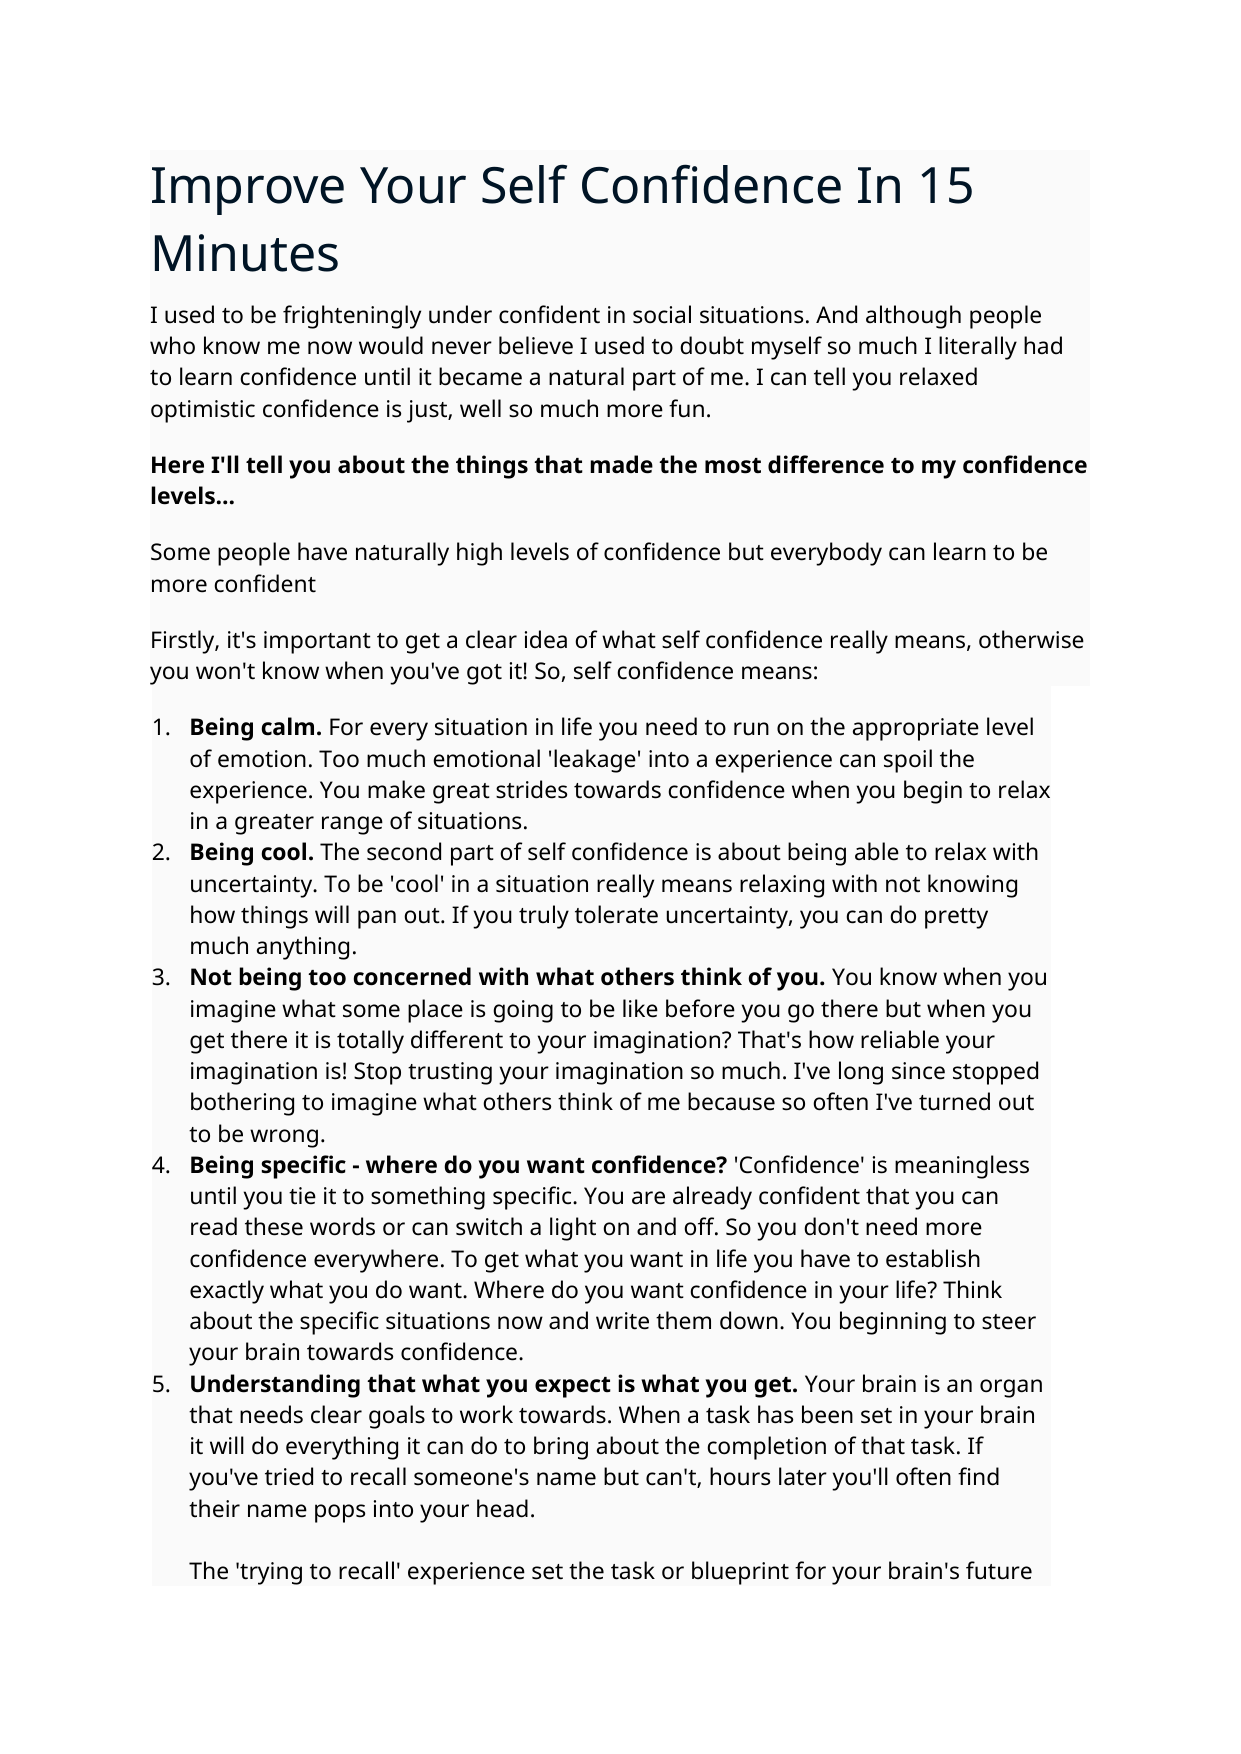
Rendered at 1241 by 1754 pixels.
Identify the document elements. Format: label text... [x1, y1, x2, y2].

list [152, 1367, 1051, 1586]
list Being calm. For every situation in life you need to run on the appropriate level of emotion. Too much emotional 'leakage' into a experience can spoil the experience. You make great strides towards confidence when you begin to relax in a greater range of situations. [152, 711, 1051, 836]
text Here I'll tell you about the things that made the most difference to my confidence levels... [150, 449, 1090, 511]
list Not being too concerned with what others think of you. You know when you imagine what some place is going to be like before you go there but when you get there it is totally different to your imagination? That's how reliable your imagination is! Stop trusting your imagination so much. I've long since stopped bothering to imagine what others think of me because so often I've turned out to be wrong. [152, 961, 1051, 1149]
list Being cool. The second part of self confidence is about being able to relax with uncertainty. To be 'cool' in a situation really means relaxing with not knowing how things will pan out. If you truly tolerate uncertainty, you can do pretty much anything. [152, 836, 1051, 961]
text Firstly, it's important to get a clear idea of what self confidence really means, otherwise you won't know when you've got it! So, self confidence means: [150, 624, 1090, 686]
text I used to be frighteningly under confident in social situations. And although people who know me now would never believe I used to doubt myself so much I literally had to learn confidence until it became a natural part of me. I can tell you relaxed optimistic confidence is just, well so much more fun. [150, 299, 1090, 424]
list Being specific - where do you want confidence? 'Confidence' is meaningless until you tie it to something specific. You are already confident that you can read these words or can switch a light on and off. So you don't need more confidence everywhere. To get what you want in life you have to establish exactly what you do want. Where do you want confidence in your life? Think about the specific situations now and write them down. You beginning to steer your brain towards confidence. [152, 1149, 1051, 1367]
text Improve Your Self Confidence In 15 Minutes [150, 150, 1090, 286]
text Some people have naturally high levels of confidence but everybody can learn to be more confident [150, 536, 1090, 599]
